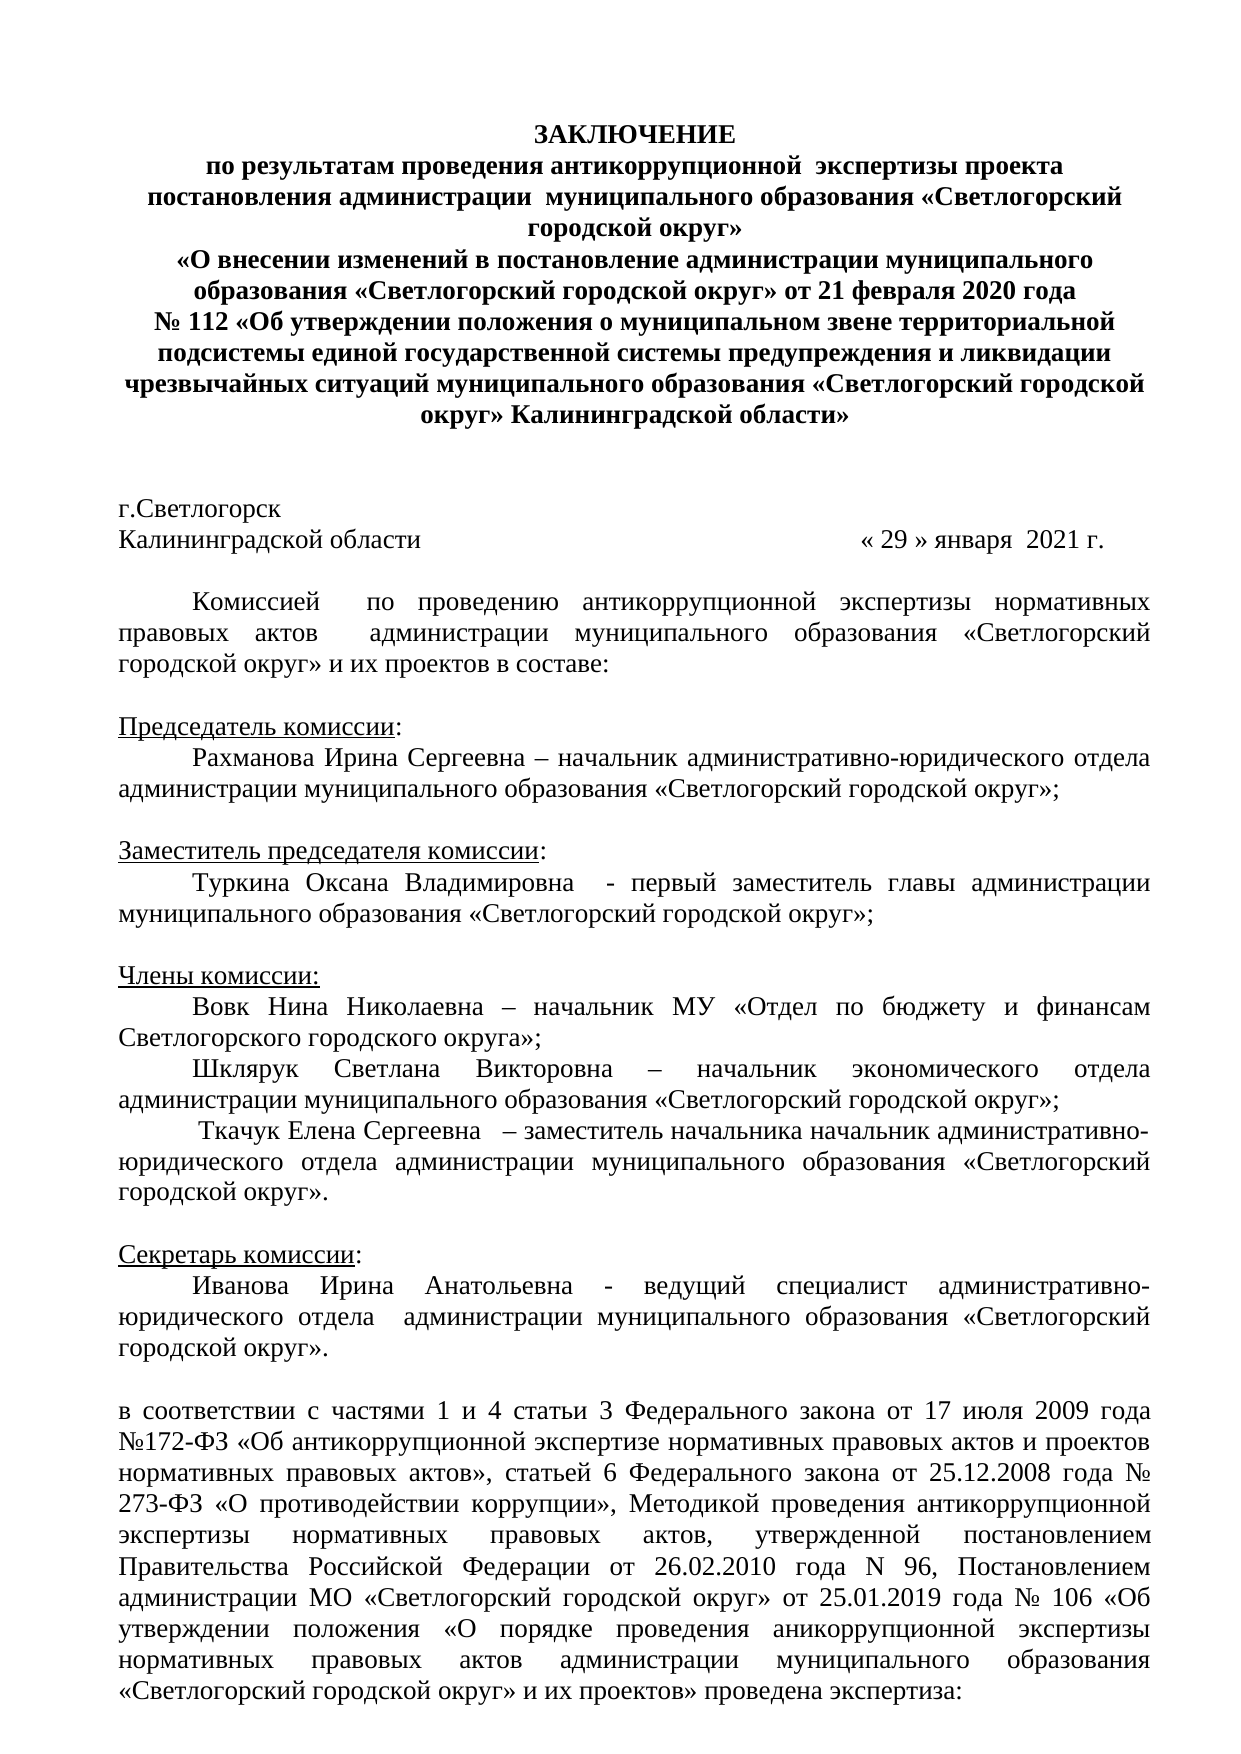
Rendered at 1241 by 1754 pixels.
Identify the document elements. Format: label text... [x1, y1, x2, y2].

text Комиссией по проведению антикоррупционной экспертизы нормативных правовых актов администрации муниципального образования «Светлогорский городской округ» и их проектов в составе: [118, 585, 1152, 679]
text по результатам проведения антикоррупционной экспертизы проекта [118, 149, 1152, 180]
text г.Светлогорск [118, 492, 1152, 523]
text Члены комиссии: [118, 959, 1152, 990]
text в соответствии с частями 1 и 4 статьи 3 Федерального закона от 17 июля 2009 года №172-ФЗ «Об антикоррупционной экспертизе нормативных правовых актов и проектов нормативных правовых актов», статьей 6 Федерального закона от 25.12.2008 года № 273-ФЗ «О противодействии коррупции», Методикой проведения антикоррупционной экспертизы нормативных правовых актов, утвержденной постановлением Правительства Российской Федерации от 26.02.2010 года N 96, Постановлением администрации МО «Светлогорский городской округ» от 25.01.2019 года № 106 «Об утверждении положения «О порядке проведения аникоррупционной экспертизы нормативных правовых актов администрации муниципального образования «Светлогорский городской округ» и их проектов» проведена экспертиза: [118, 1394, 1152, 1705]
text Ткачук Елена Сергеевна – заместитель начальника начальник административно-юридического отдела администрации муниципального образования «Светлогорский городской округ». [118, 1115, 1152, 1207]
text Председатель комиссии: [118, 710, 1152, 741]
text Заместитель председателя комиссии: [118, 834, 1152, 866]
text Секретарь комиссии: [118, 1238, 1152, 1269]
text № 112 «Об утверждении положения о муниципальном звене территориальной подсистемы единой государственной системы предупреждения и ликвидации чрезвычайных ситуаций муниципального образования «Светлогорский городской округ» Калининградской области» [118, 305, 1152, 429]
text Шклярук Светлана Викторовна – начальник экономического отдела администрации муниципального образования «Светлогорский городской округ»; [118, 1052, 1152, 1115]
text постановления администрации муниципального образования «Светлогорский городской округ» [118, 180, 1152, 243]
text Рахманова Ирина Сергеевна – начальник административно-юридического отдела администрации муниципального образования «Светлогорский городской округ»; [118, 741, 1152, 803]
text «О внесении изменений в постановление администрации муниципального образования «Светлогорский городской округ» от 21 февраля 2020 года [118, 243, 1152, 305]
text Иванова Ирина Анатольевна - ведущий специалист административно-юридического отдела администрации муниципального образования «Светлогорский городской округ». [118, 1269, 1152, 1363]
text ЗАКЛЮЧЕНИЕ [118, 118, 1152, 149]
text Калининградской области « 29 » января 2021 г. [118, 523, 1152, 554]
text Вовк Нина Николаевна – начальник МУ «Отдел по бюджету и финансам Светлогорского городского округа»; [118, 990, 1152, 1052]
text Туркина Оксана Владимировна - первый заместитель главы администрации муниципального образования «Светлогорский городской округ»; [118, 866, 1152, 928]
